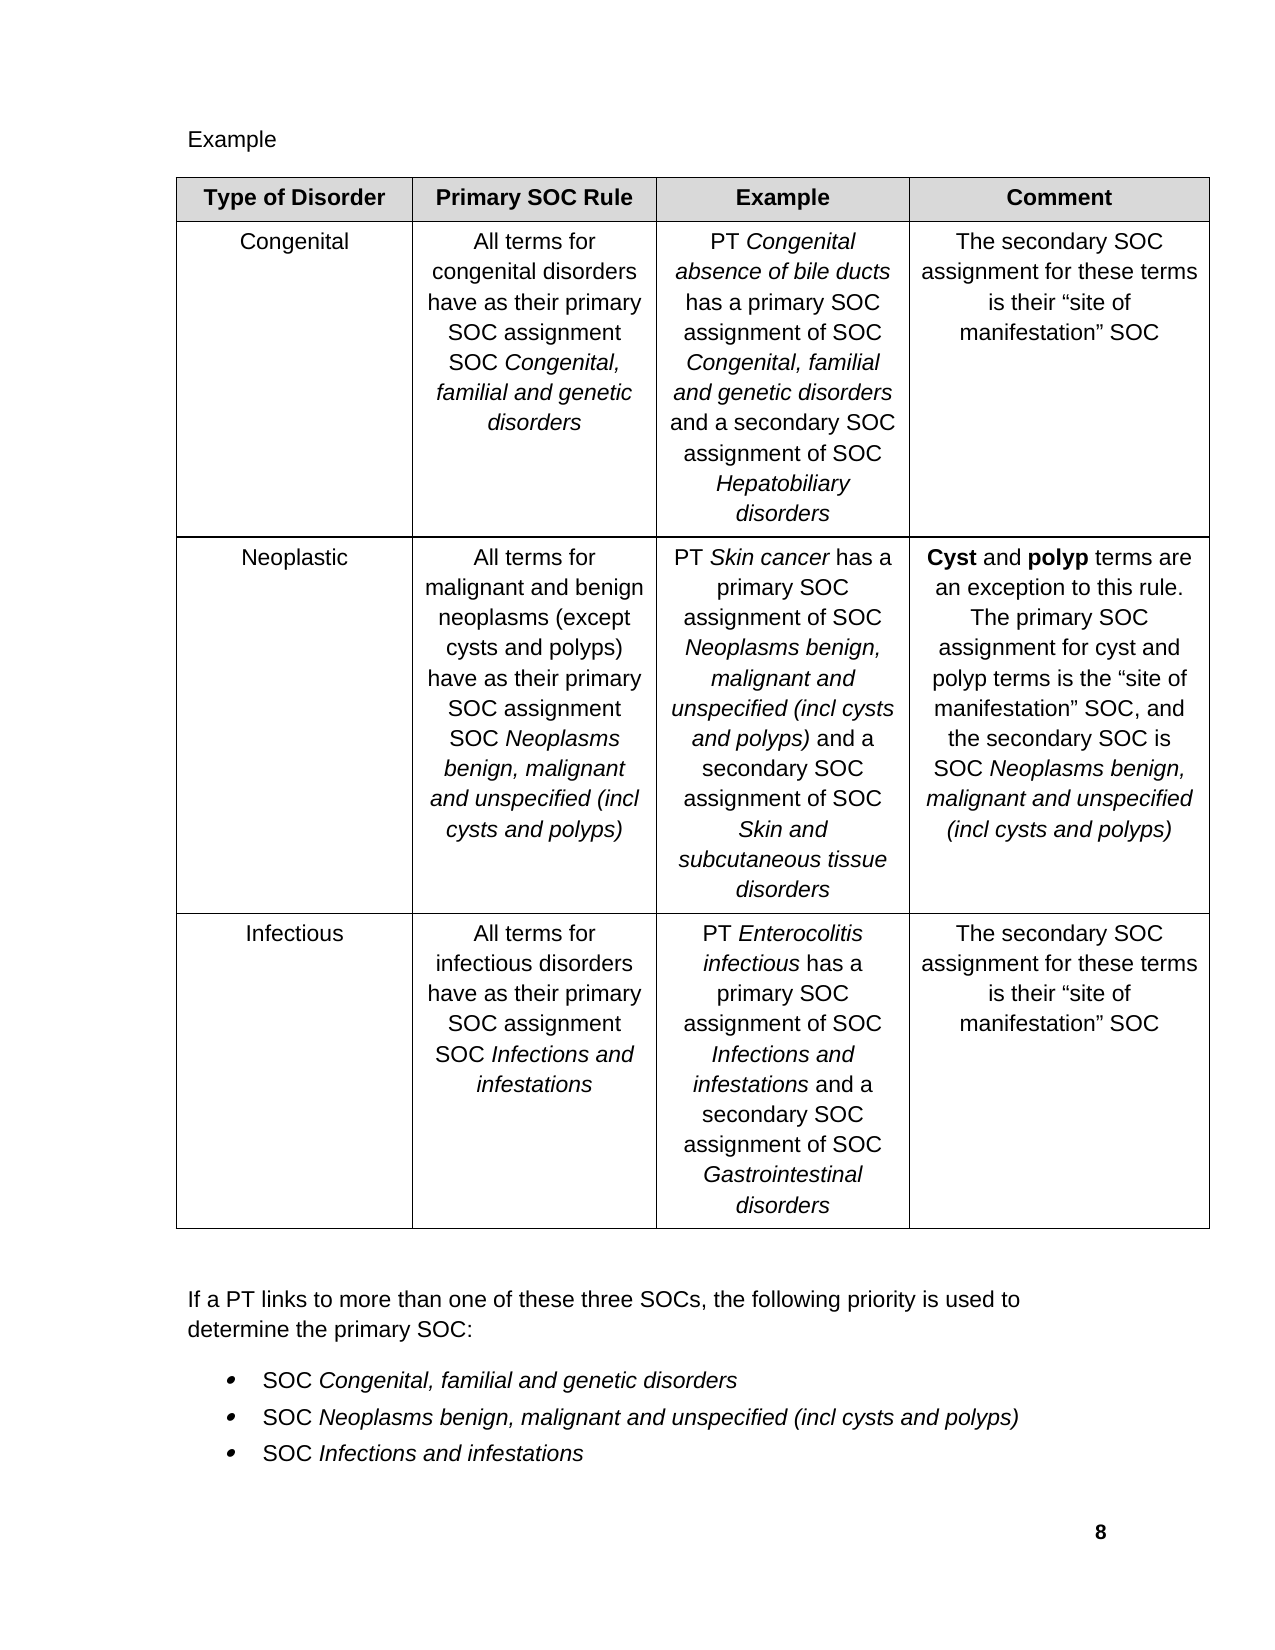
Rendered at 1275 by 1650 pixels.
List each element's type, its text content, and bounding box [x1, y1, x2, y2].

table_cell Neoplastic [177, 538, 412, 912]
table_cell All terms for infectious disorders have as their primary SOC assignment SOC Infections and infestations [413, 914, 656, 1228]
table_header Primary SOC Rule [413, 178, 656, 221]
table_header Type of Disorder [177, 178, 412, 221]
table_cell PT Skin cancer has a primary SOC assignment of SOC Neoplasms benign, malignant and unspecified (incl cysts and polyps) and a secondary SOC assignment of SOC Skin and subcutaneous tissue disorders [657, 538, 909, 912]
list SOC Infections and infestations [225, 1440, 1106, 1466]
table_cell All terms for congenital disorders have as their primary SOC assignment SOC Congenital, familial and genetic disorders [413, 222, 656, 536]
list SOC Congenital, familial and genetic disorders [225, 1367, 1106, 1393]
table_cell Congenital [177, 222, 412, 536]
table_cell The secondary SOC assignment for these terms is their “site of manifestation” SOC [910, 222, 1209, 536]
table_header Comment [910, 178, 1209, 221]
text Example [187, 126, 1106, 152]
table_cell Infectious [177, 914, 412, 1228]
table_cell Cyst and polyp terms are an exception to this rule. The primary SOC assignment for cyst and polyp terms is the “site of manifestation” SOC, and the secondary SOC is SOC Neoplasms benign, malignant and unspecified (incl cysts and polyps) [910, 538, 1209, 912]
table_cell PT Congenital absence of bile ducts has a primary SOC assignment of SOC Congenital, familial and genetic disorders and a secondary SOC assignment of SOC Hepatobiliary disorders [657, 222, 909, 536]
text If a PT links to more than one of these three SOCs, the following priority is used to determine the primary SOC: [187, 1286, 1106, 1342]
list SOC Neoplasms benign, malignant and unspecified (incl cysts and polyps) [225, 1404, 1106, 1430]
table_cell PT Enterocolitis infectious has a primary SOC assignment of SOC Infections and infestations and a secondary SOC assignment of SOC Gastrointestinal disorders [657, 914, 909, 1228]
table_cell The secondary SOC assignment for these terms is their “site of manifestation” SOC [910, 914, 1209, 1228]
table_header Example [657, 178, 909, 221]
table_cell All terms for malignant and benign neoplasms (except cysts and polyps) have as their primary SOC assignment SOC Neoplasms benign, malignant and unspecified (incl cysts and polyps) [413, 538, 656, 912]
